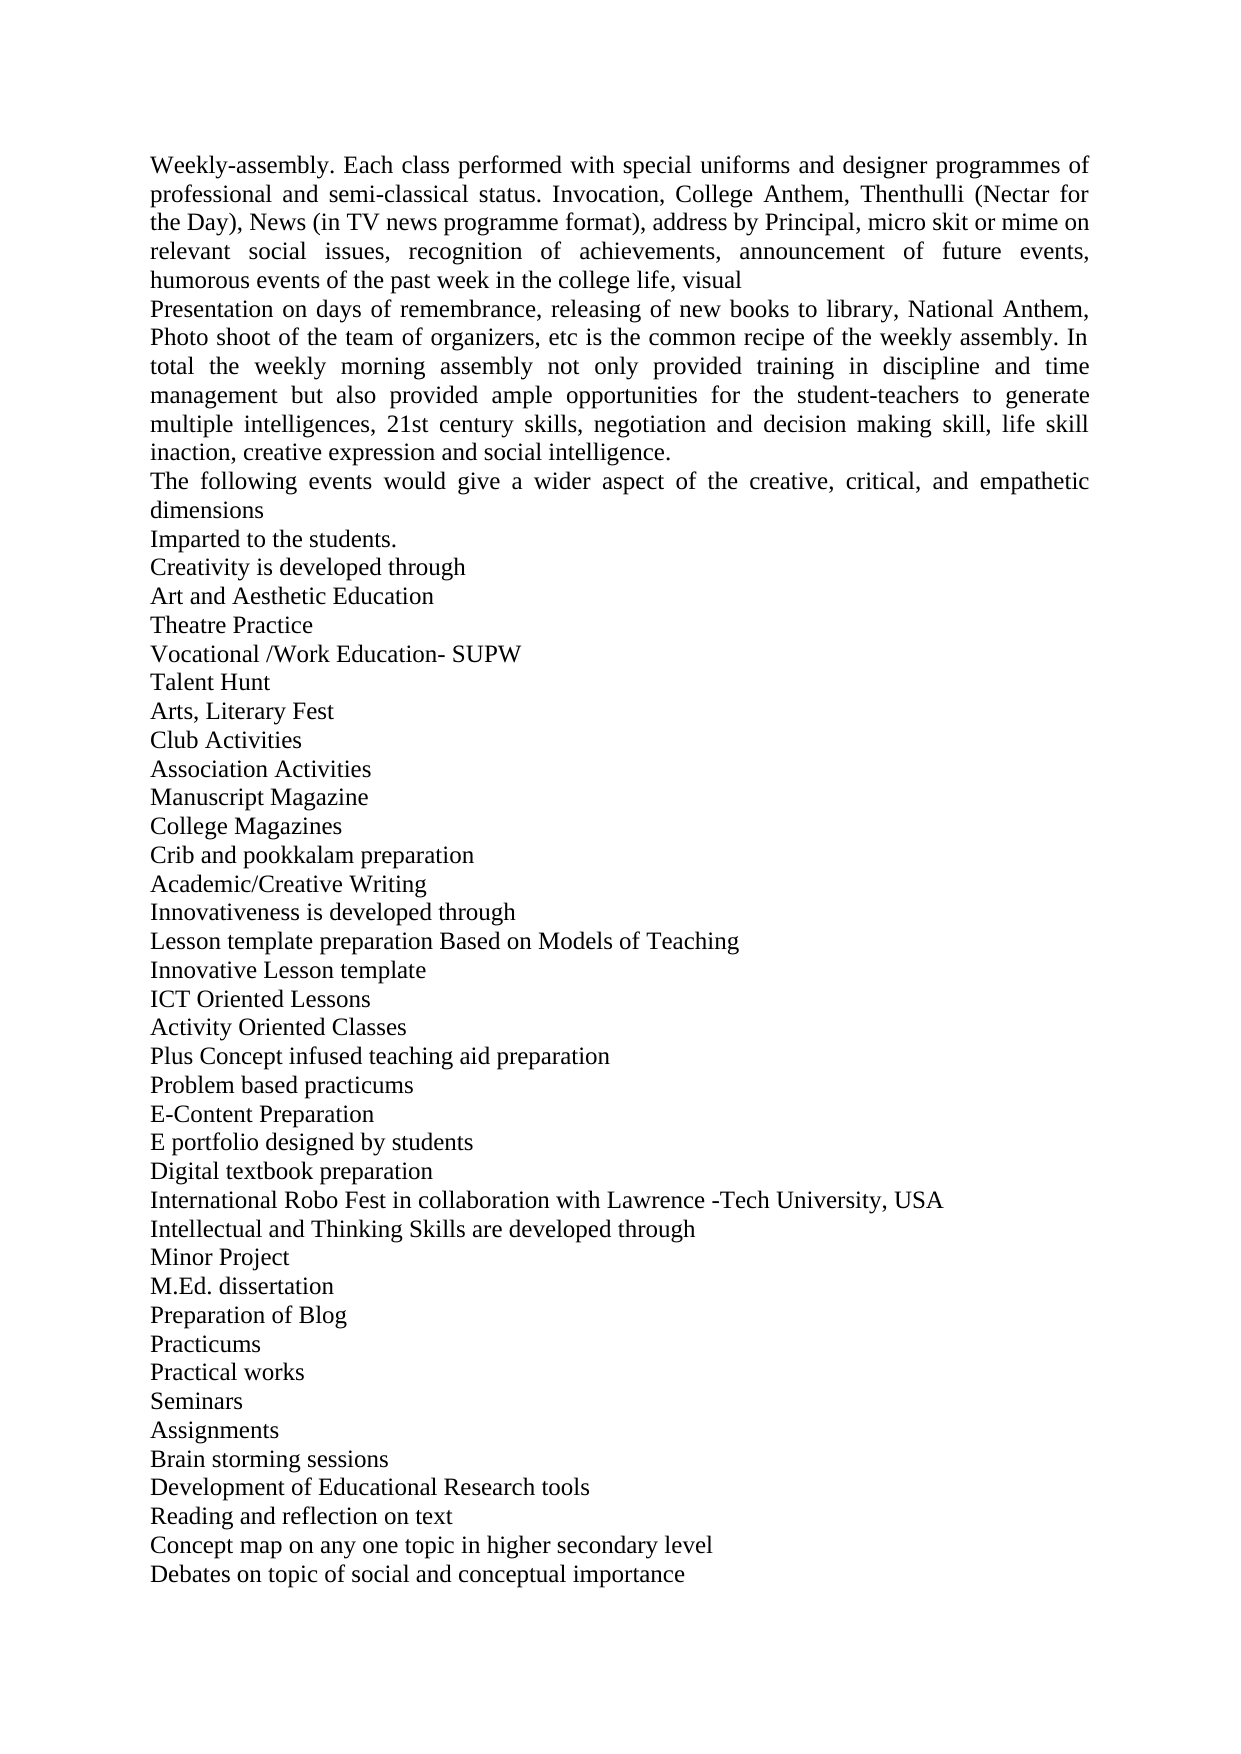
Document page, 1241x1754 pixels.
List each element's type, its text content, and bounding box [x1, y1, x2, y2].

text Reading and reflection on text [150, 1501, 1090, 1530]
text Brain storming sessions [150, 1444, 1090, 1472]
text Innovative Lesson template [150, 955, 1090, 984]
text The following events would give a wider aspect of the creative, critical, and empathetic dimensions [150, 466, 1090, 524]
text International Robo Fest in collaboration with Lawrence -Tech University, USA [150, 1185, 1090, 1214]
text M.Ed. dissertation [150, 1271, 1090, 1300]
text Academic/Creative Writing [150, 869, 1090, 897]
text Concept map on any one topic in higher secondary level [150, 1530, 1090, 1559]
text E-Content Preparation [150, 1099, 1090, 1127]
text Lesson template preparation Based on Models of Teaching [150, 926, 1090, 955]
text Innovativeness is developed through [150, 897, 1090, 926]
text Vocational /Work Education- SUPW [150, 639, 1090, 667]
text Crib and pookkalam preparation [150, 840, 1090, 869]
text Development of Educational Research tools [150, 1472, 1090, 1501]
text Seminars [150, 1386, 1090, 1415]
text Creativity is developed through [150, 552, 1090, 581]
text Art and Aesthetic Education [150, 581, 1090, 610]
text Digital textbook preparation [150, 1156, 1090, 1185]
text Problem based practicums [150, 1070, 1090, 1099]
text Plus Concept infused teaching aid preparation [150, 1041, 1090, 1070]
text Practicums [150, 1329, 1090, 1357]
text Preparation of Blog [150, 1300, 1090, 1329]
text Assignments [150, 1415, 1090, 1444]
text Talent Hunt [150, 667, 1090, 696]
text Minor Project [150, 1242, 1090, 1271]
text College Magazines [150, 811, 1090, 840]
text Debates on topic of social and conceptual importance [150, 1559, 1090, 1587]
text Association Activities [150, 754, 1090, 782]
text Manuscript Magazine [150, 782, 1090, 811]
text Intellectual and Thinking Skills are developed through [150, 1214, 1090, 1242]
text Imparted to the students. [150, 524, 1090, 552]
text ICT Oriented Lessons [150, 984, 1090, 1012]
text Presentation on days of remembrance, releasing of new books to library, National Anthem, Photo shoot of the team of organizers, etc is the common recipe of the weekly assembly. In total the weekly morning assembly not only provided training in discipline and time management but also provided ample opportunities for the student-teachers to generate multiple intelligences, 21st century skills, negotiation and decision making skill, life skill inaction, creative expression and social intelligence. [150, 294, 1090, 466]
text Activity Oriented Classes [150, 1012, 1090, 1041]
text Weekly-assembly. Each class performed with special uniforms and designer programmes of professional and semi-classical status. Invocation, College Anthem, Thenthulli (Nectar for the Day), News (in TV news programme format), address by Principal, micro skit or mime on relevant social issues, recognition of achievements, announcement of future events, humorous events of the past week in the college life, visual [150, 150, 1090, 294]
text Theatre Practice [150, 610, 1090, 639]
text Arts, Literary Fest [150, 696, 1090, 725]
text Practical works [150, 1357, 1090, 1386]
text Club Activities [150, 725, 1090, 754]
text E portfolio designed by students [150, 1127, 1090, 1156]
